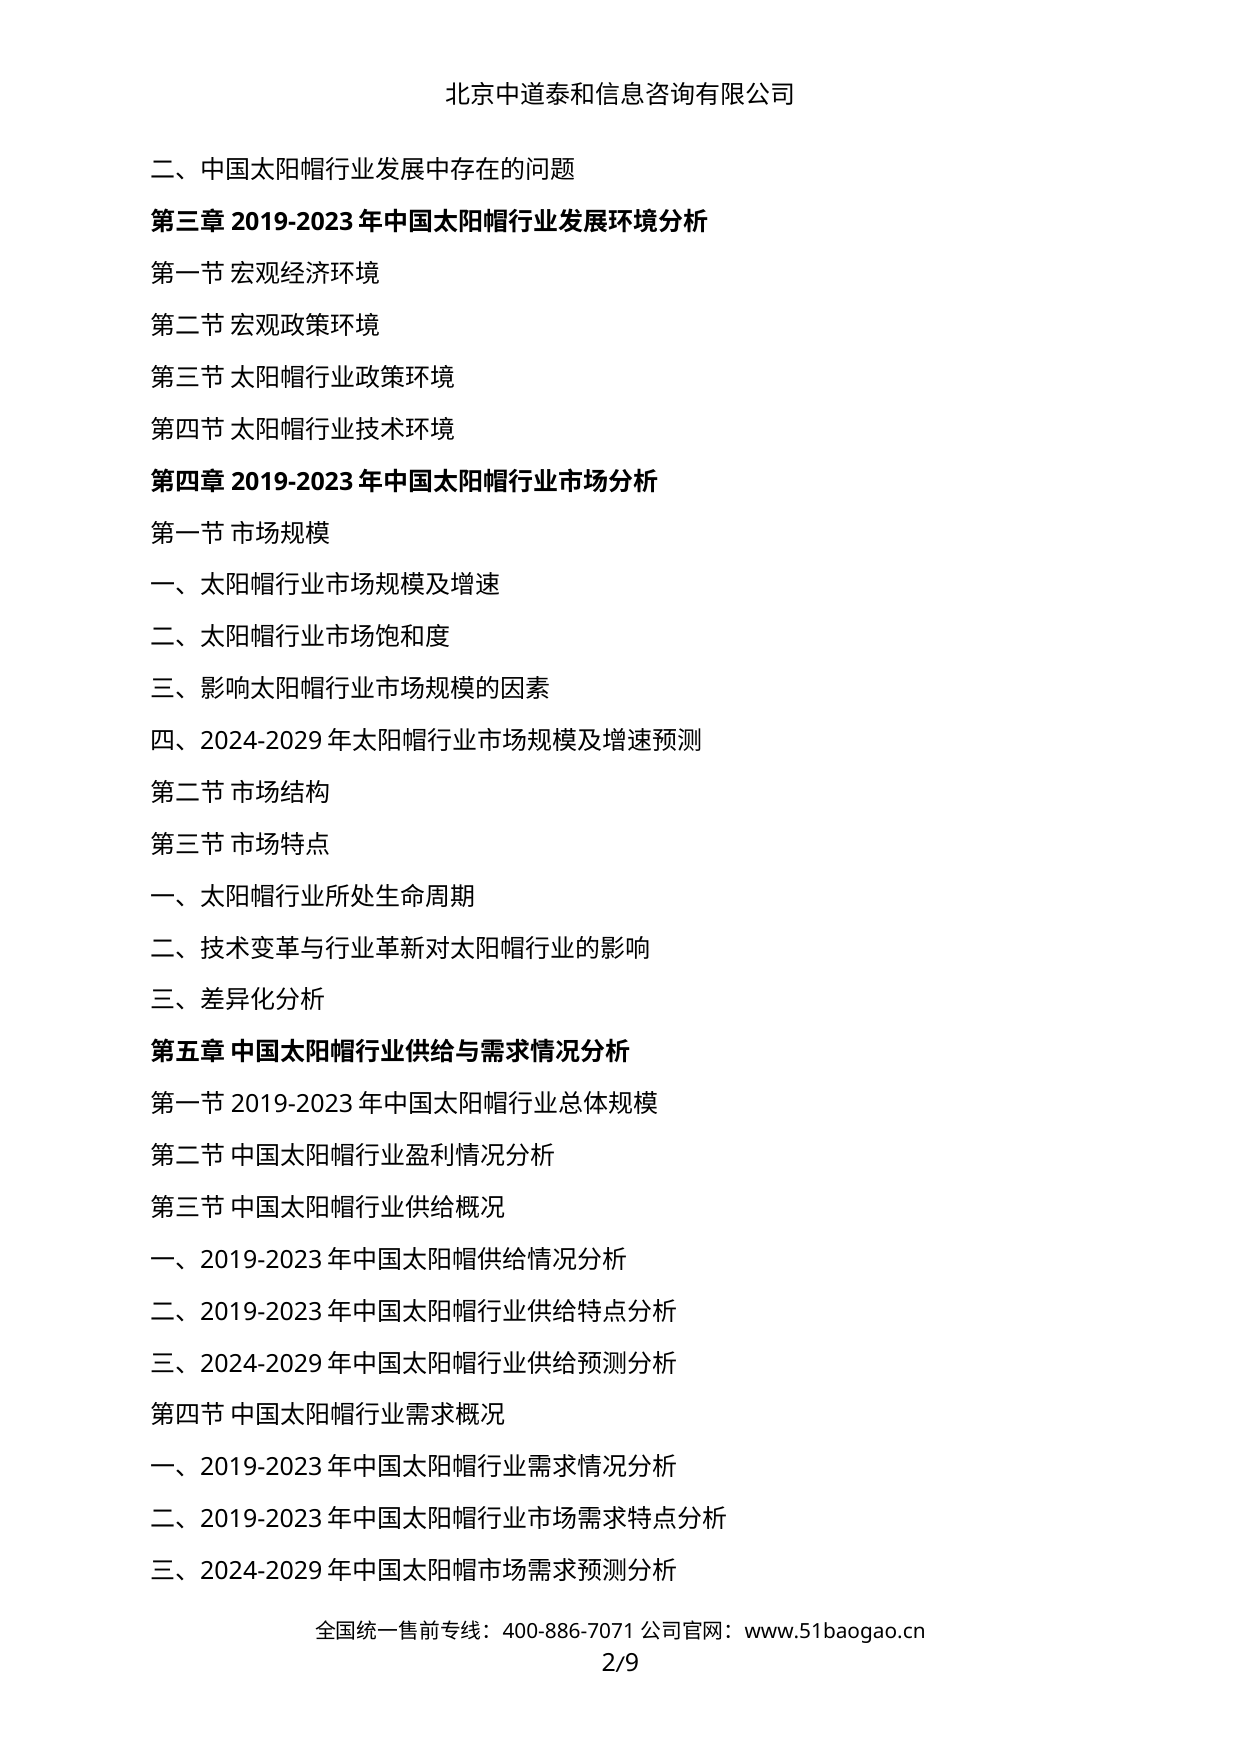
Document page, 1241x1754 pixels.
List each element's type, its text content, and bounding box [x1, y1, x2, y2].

text 第三节 太阳帽行业政策环境 [150, 357, 1090, 394]
text 第四节 太阳帽行业技术环境 [150, 409, 1090, 446]
text 第四节 中国太阳帽行业需求概况 [150, 1395, 1090, 1431]
text 第二节 市场结构 [150, 772, 1090, 809]
text 二、2019-2023年中国太阳帽行业供给特点分析 [150, 1291, 1090, 1327]
text 一、2019-2023年中国太阳帽行业需求情况分析 [150, 1447, 1090, 1483]
text 第一节 2019-2023年中国太阳帽行业总体规模 [150, 1084, 1090, 1120]
text 一、太阳帽行业市场规模及增速 [150, 565, 1090, 601]
text 第四章 2019-2023年中国太阳帽行业市场分析 [150, 461, 1090, 497]
text 第三章 2019-2023年中国太阳帽行业发展环境分析 [150, 202, 1090, 238]
text 二、2019-2023年中国太阳帽行业市场需求特点分析 [150, 1499, 1090, 1535]
text 第三节 市场特点 [150, 824, 1090, 861]
text 三、2024-2029年中国太阳帽行业供给预测分析 [150, 1343, 1090, 1379]
text 二、技术变革与行业革新对太阳帽行业的影响 [150, 928, 1090, 964]
text 第三节 中国太阳帽行业供给概况 [150, 1187, 1090, 1224]
text 一、太阳帽行业所处生命周期 [150, 876, 1090, 912]
text 二、中国太阳帽行业发展中存在的问题 [150, 150, 1090, 186]
text 二、太阳帽行业市场饱和度 [150, 617, 1090, 653]
text 第五章 中国太阳帽行业供给与需求情况分析 [150, 1032, 1090, 1068]
text 三、差异化分析 [150, 980, 1090, 1016]
text 第一节 宏观经济环境 [150, 254, 1090, 290]
text 四、2024-2029年太阳帽行业市场规模及增速预测 [150, 721, 1090, 757]
text 第二节 宏观政策环境 [150, 306, 1090, 342]
text 三、2024-2029年中国太阳帽市场需求预测分析 [150, 1551, 1090, 1587]
text 一、2019-2023年中国太阳帽供给情况分析 [150, 1239, 1090, 1276]
text 三、影响太阳帽行业市场规模的因素 [150, 669, 1090, 705]
text 第二节 中国太阳帽行业盈利情况分析 [150, 1136, 1090, 1172]
text 第一节 市场规模 [150, 513, 1090, 549]
